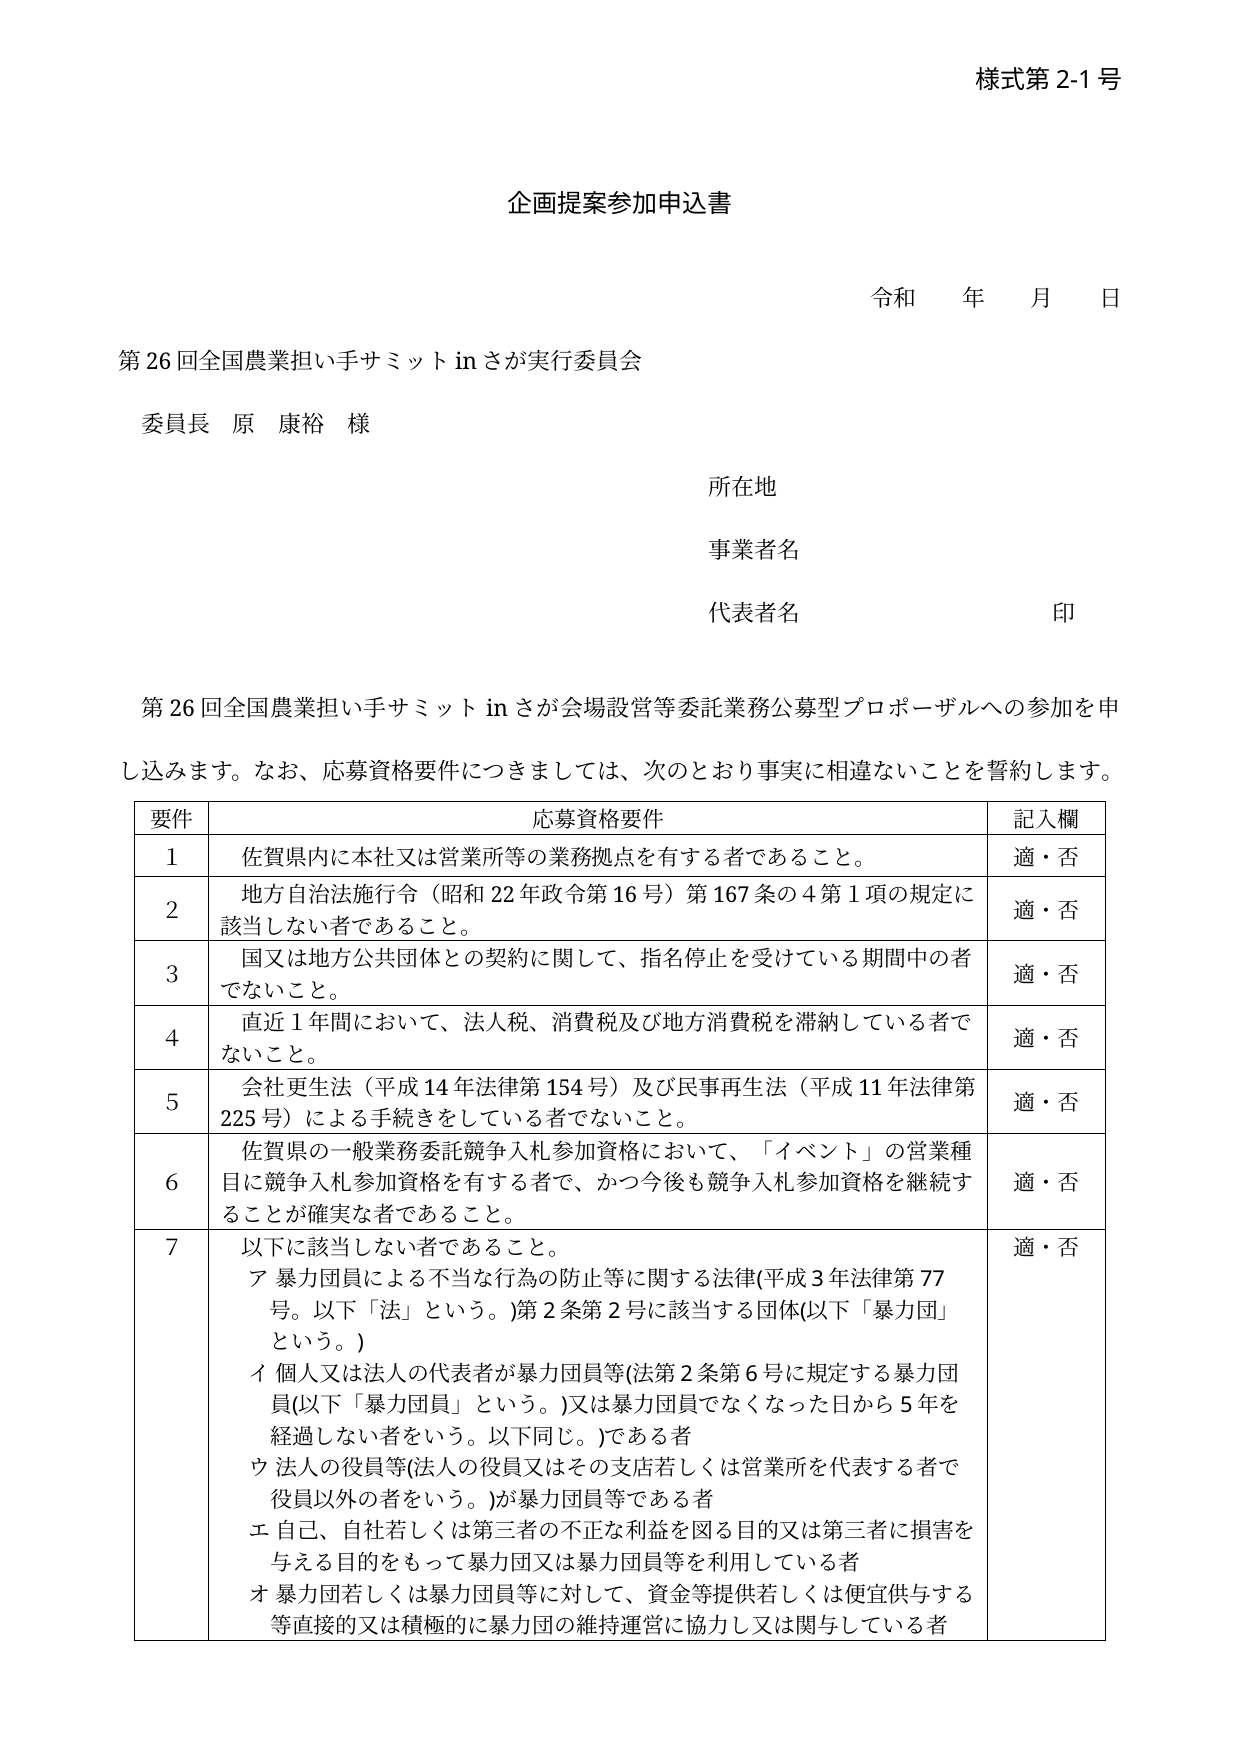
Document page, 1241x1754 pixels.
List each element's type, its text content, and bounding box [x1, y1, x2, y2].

table_cell 佐賀県内に本社又は営業所等の業務拠点を有する者であること。 [209, 835, 987, 876]
text 代表者名 印 [709, 580, 1122, 643]
text 委員長 原 康裕 様 [118, 391, 1122, 454]
text 所在地 [709, 454, 1122, 517]
table_header 記入欄 [988, 802, 1105, 834]
table_cell ４ [135, 1006, 208, 1069]
table_cell 適・否 [988, 1070, 1105, 1133]
text 事業者名 [709, 517, 1122, 580]
table_cell 会社更生法（平成14年法律第154号）及び民事再生法（平成11年法律第225号）による手続きをしている者でないこと。 [209, 1070, 987, 1133]
table_cell 適・否 [988, 941, 1105, 1004]
table_cell 佐賀県の一般業務委託競争入札参加資格において、「イベント」の営業種目に競争入札参加資格を有する者で、かつ今後も競争入札参加資格を継続することが確実な者であること。 [209, 1134, 987, 1229]
table_cell ５ [135, 1070, 208, 1133]
table_cell 国又は地方公共団体との契約に関して、指名停止を受けている期間中の者でないこと。 [209, 941, 987, 1004]
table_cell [209, 1230, 987, 1640]
table_cell １ [135, 835, 208, 876]
table_header 要件 [135, 802, 208, 834]
table_cell ７ [135, 1230, 208, 1640]
table_cell 適・否 [988, 1006, 1105, 1069]
table_cell 適・否 [988, 835, 1105, 876]
text 企画提案参加申込書 [118, 170, 1122, 233]
table_cell 直近１年間において、法人税、消費税及び地方消費税を滞納している者でないこと。 [209, 1006, 987, 1069]
table_cell 適・否 [988, 1134, 1105, 1229]
table_cell 適・否 [988, 1230, 1105, 1640]
table_cell ６ [135, 1134, 208, 1229]
text 令和 年 月 日 [118, 265, 1122, 328]
table_cell ３ [135, 941, 208, 1004]
text 第26回全国農業担い手サミットinさが実行委員会 [118, 328, 1122, 391]
table_cell ２ [135, 877, 208, 940]
table_header 応募資格要件 [209, 802, 987, 834]
table_cell 地方自治法施行令（昭和22年政令第16号）第167条の４第１項の規定に該当しない者であること。 [209, 877, 987, 940]
text 第26回全国農業担い手サミットinさが会場設営等委託業務公募型プロポーザルへの参加を申し込みます。なお、応募資格要件につきましては、次のとおり事実に相違ないことを誓約します。 [118, 675, 1122, 801]
table_cell 適・否 [988, 877, 1105, 940]
